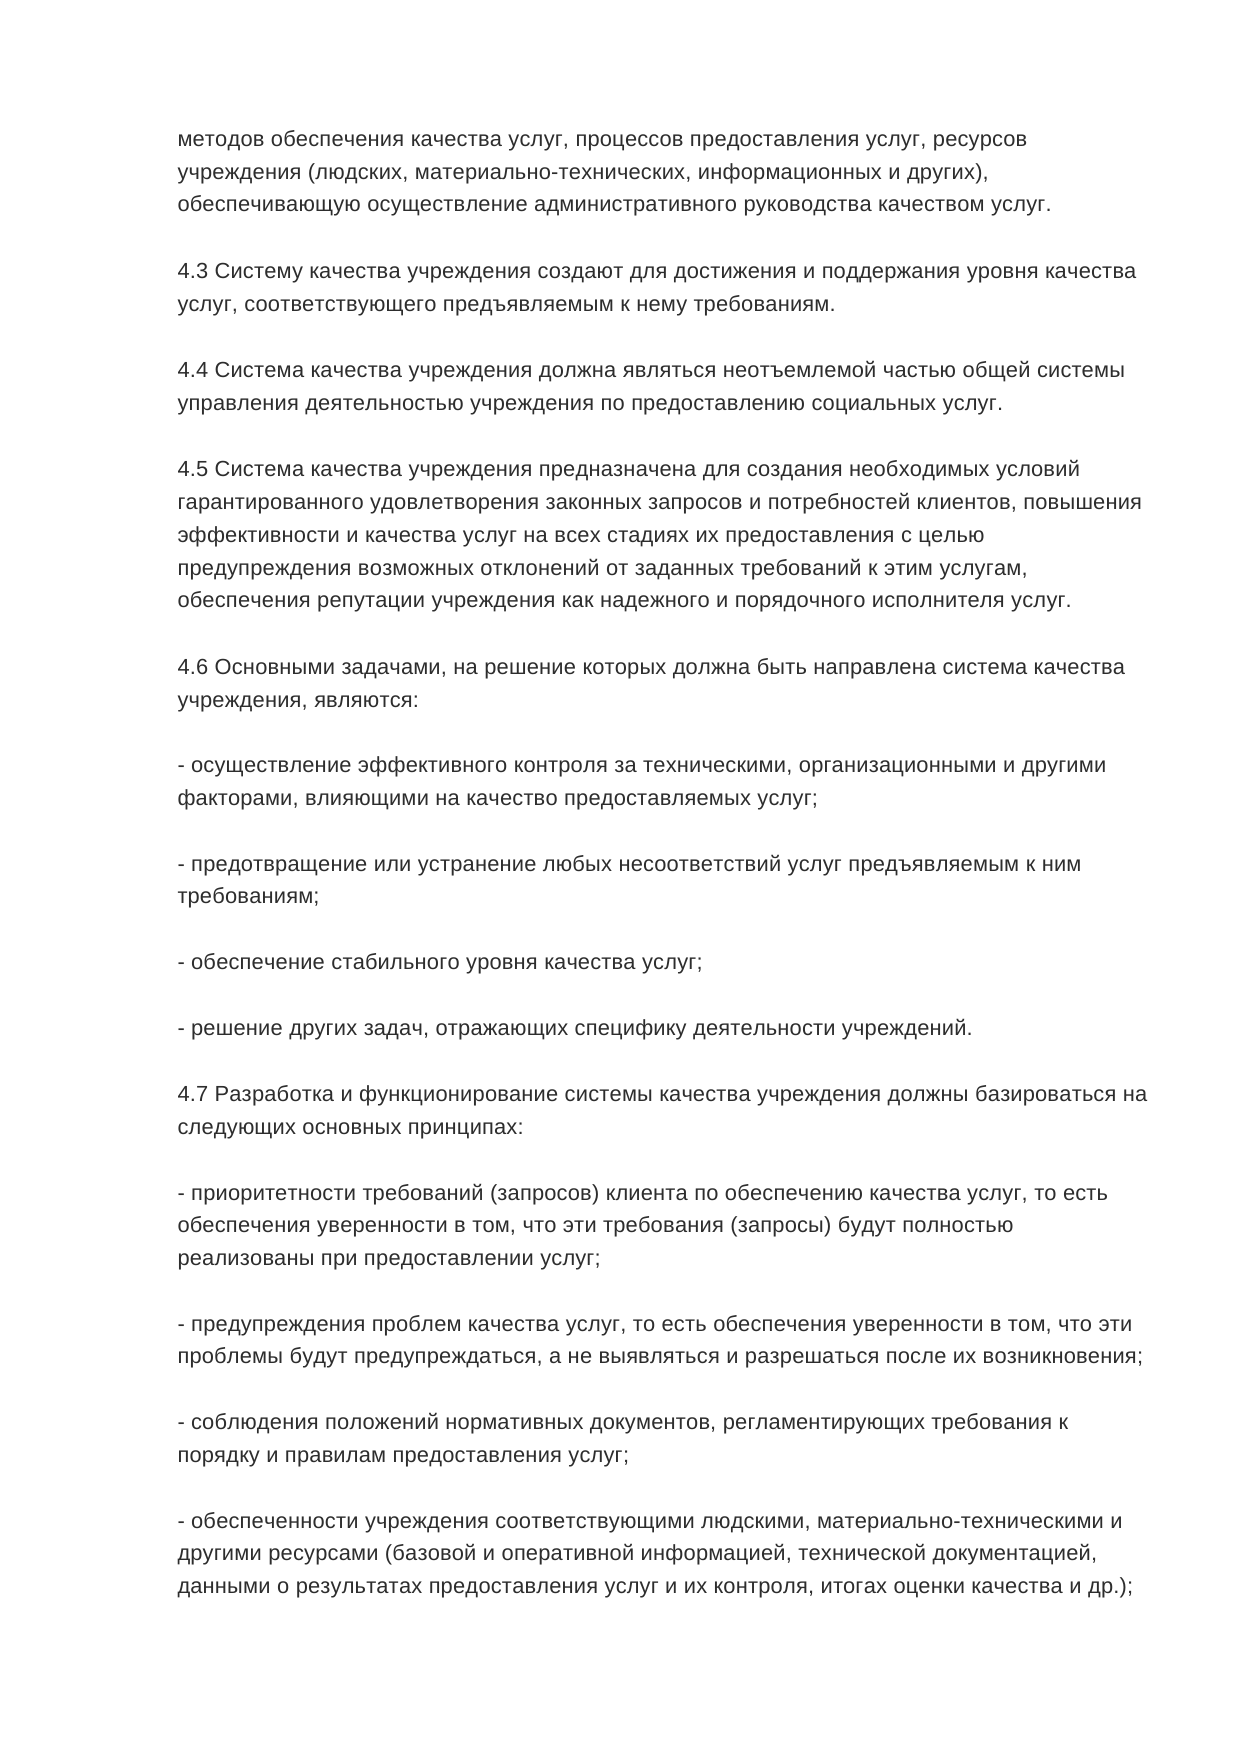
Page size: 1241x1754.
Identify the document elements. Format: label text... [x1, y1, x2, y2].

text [177, 118, 1152, 250]
text 4.3 Систему качества учреждения создают для достижения и поддержания уровня качества услуг, соответствующего предъявляемым к нему требованиям. [177, 250, 1152, 349]
text 4.6 Основными задачами, на решение которых должна быть направлена система качества учреждения, являются: - осуществление эффективного контроля за техническими, организационными и другими факторами, влияющими на качество предоставляемых услуг; - предотвращение или устранение любых несоответствий услуг предъявляемым к ним требованиям; - обеспечение стабильного уровня качества услуг; - решение других задач, отражающих специфику деятельности учреждений. [177, 646, 1152, 1073]
text 4.4 Система качества учреждения должна являться неотъемлемой частью общей системы управления деятельностью учреждения по предоставлению социальных услуг. [177, 349, 1152, 448]
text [177, 1073, 1152, 1631]
text 4.5 Система качества учреждения предназначена для создания необходимых условий гарантированного удовлетворения законных запросов и потребностей клиентов, повышения эффективности и качества услуг на всех стадиях их предоставления с целью предупреждения возможных отклонений от заданных требований к этим услугам, обеспечения репутации учреждения как надежного и порядочного исполнителя услуг. [177, 448, 1152, 646]
